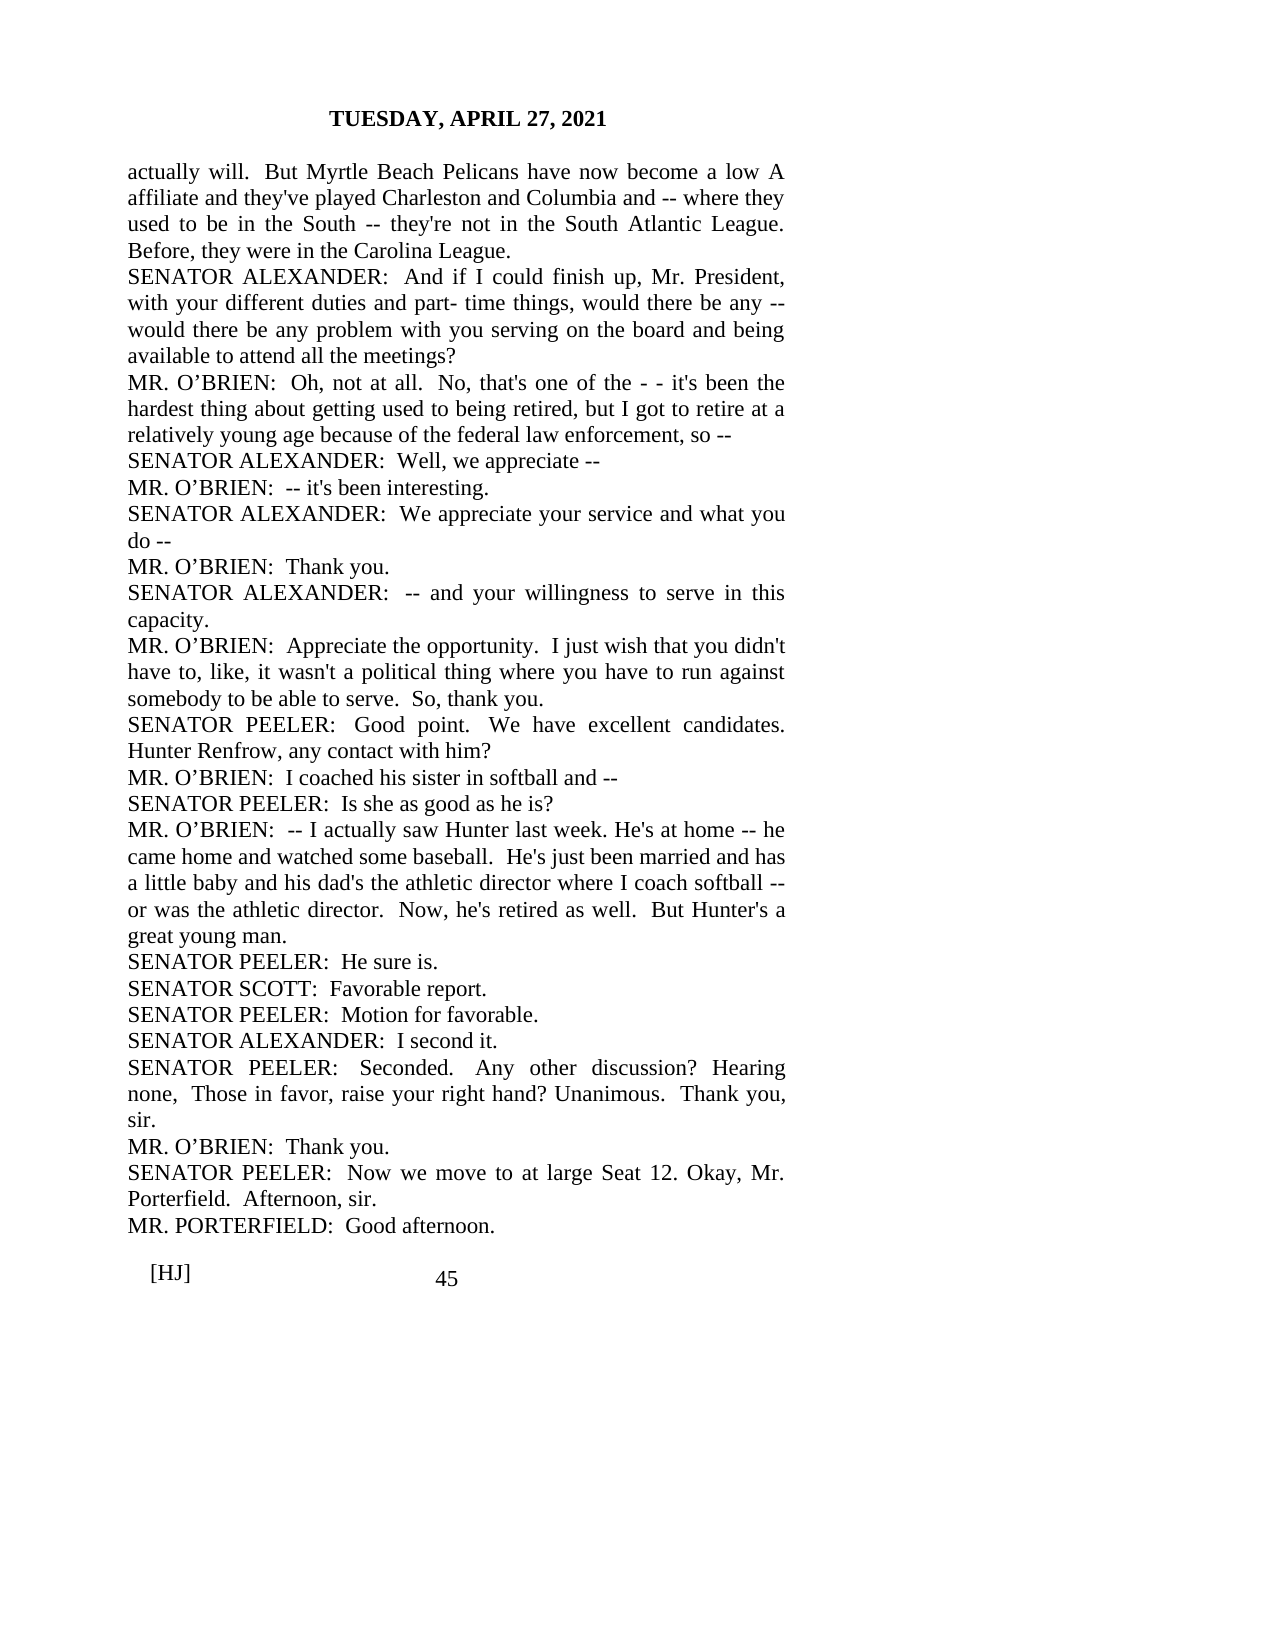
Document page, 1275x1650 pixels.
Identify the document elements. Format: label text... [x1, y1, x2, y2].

text SENATOR ALEXANDER: Well, we appreciate -- [127, 448, 786, 474]
text MR. O’BRIEN: Thank you. [127, 1133, 786, 1159]
text MR. O’BRIEN: Oh, not at all. No, that's one of the - - it's been the hardest thing about getting used to being retired, but I got to retire at a relatively young age because of the federal law enforcement, so -- [127, 368, 786, 448]
text MR. O’BRIEN: -- it's been interesting. [127, 474, 786, 500]
text SENATOR ALEXANDER: I second it. [127, 1027, 786, 1054]
text SENATOR SCOTT: Favorable report. [127, 975, 786, 1001]
text SENATOR PEELER: Good point. We have excellent candidates. Hunter Renfrow, any contact with him? [127, 711, 786, 764]
text SENATOR PEELER: Is she as good as he is? [127, 790, 786, 817]
text MR. O’BRIEN: Appreciate the opportunity. I just wish that you didn't have to, like, it wasn't a political thing where you have to run against somebody to be able to serve. So, thank you. [127, 632, 786, 711]
text MR. PORTERFIELD: Good afternoon. [127, 1212, 786, 1238]
text MR. O’BRIEN: Thank you. [127, 553, 786, 579]
text MR. O’BRIEN: -- I actually saw Hunter last week. He's at home -- he came home and watched some baseball. He's just been married and has a little baby and his dad's the athletic director where I coach softball -- or was the athletic director. Now, he's retired as well. But Hunter's a great young man. [127, 817, 786, 948]
text SENATOR PEELER: Seconded. Any other discussion? Hearing none, Those in favor, raise your right hand? Unanimous. Thank you, sir. [127, 1054, 786, 1133]
text SENATOR ALEXANDER: We appreciate your service and what you do -- [127, 500, 786, 553]
text MR. O’BRIEN: I coached his sister in softball and -- [127, 764, 786, 790]
text SENATOR PEELER: Now we move to at large Seat 12. Okay, Mr. Porterfield. Afternoon, sir. [127, 1159, 786, 1212]
text SENATOR PEELER: Motion for favorable. [127, 1001, 786, 1027]
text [127, 158, 786, 263]
text SENATOR ALEXANDER: -- and your willingness to serve in this capacity. [127, 579, 786, 632]
text SENATOR PEELER: He sure is. [127, 948, 786, 975]
text SENATOR ALEXANDER: And if I could finish up, Mr. President, with your different duties and part- time things, would there be any -- would there be any problem with you serving on the board and being available to attend all the meetings? [127, 263, 786, 368]
